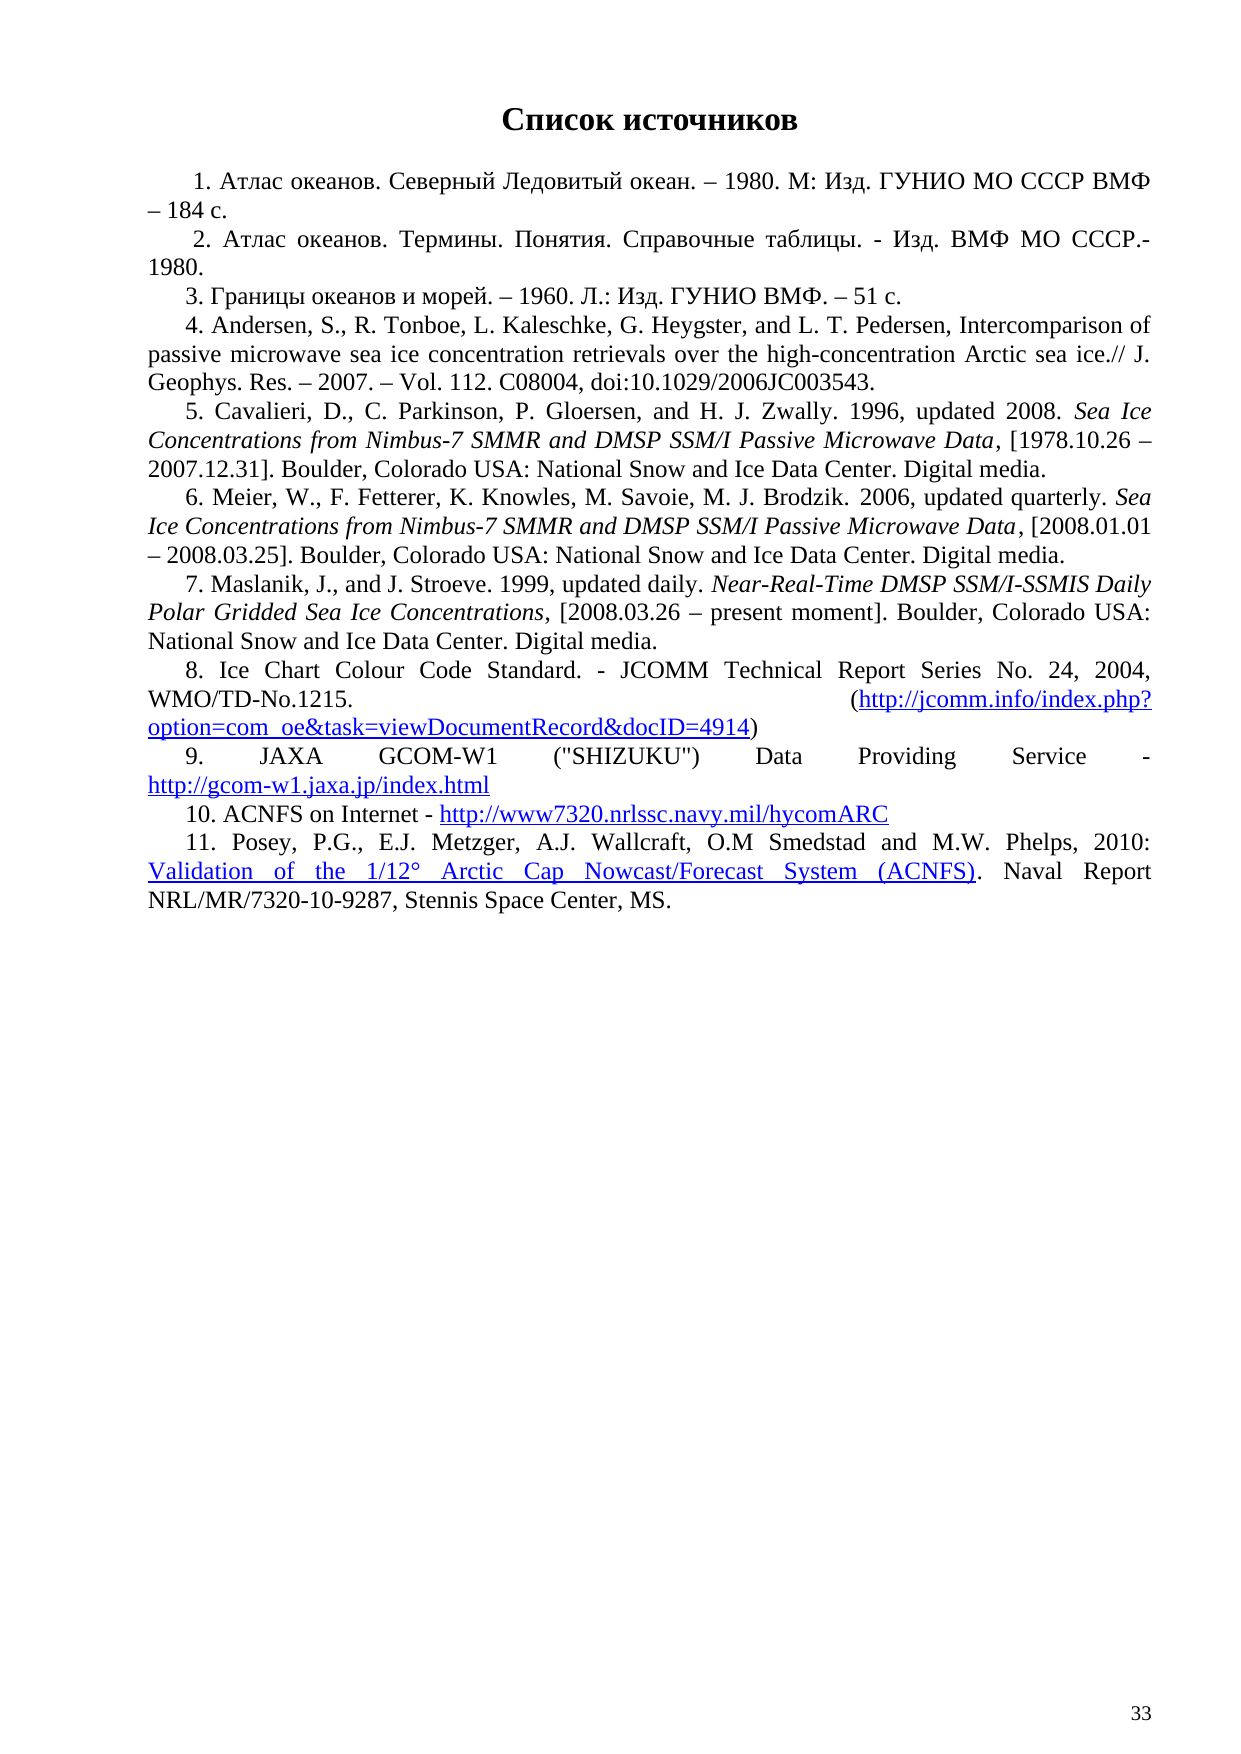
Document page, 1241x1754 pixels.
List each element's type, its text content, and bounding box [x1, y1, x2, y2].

text 1. Атлас океанов. Северный Ледовитый океан. – 1980. М: Изд. ГУНИО МО СССР ВМФ – 184 с. [148, 166, 1152, 224]
text 2. Атлас океанов. Термины. Понятия. Справочные таблицы. - Изд. ВМФ МО СССР.-1980. [148, 224, 1152, 281]
text 10. ACNFS on Internet - http://www7320.nrlssc.navy.mil/hycomARC [148, 799, 1152, 827]
text 4. Andersen, S., R. Tonboe, L. Kaleschke, G. Heygster, and L. T. Pedersen, Intercomparison of passive microwave sea ice concentration retrievals over the high-concentration Arctic sea ice.// J. Geophys. Res. – 2007. – Vol. 112. C08004, doi:10.1029/2006JC003543. [148, 310, 1152, 396]
subtitle Список источников [148, 99, 1152, 137]
text 5. Cavalieri, D., C. Parkinson, P. Gloersen, and H. J. Zwally. 1996, updated 2008. Sea Ice Concentrations from Nimbus-7 SMMR and DMSP SSM/I Passive Microwave Data, [1978.10.26 – 2007.12.31]. Boulder, Colorado USA: National Snow and Ice Data Center. Digital media. [148, 396, 1152, 482]
text 7. Maslanik, J., and J. Stroeve. 1999, updated daily. Near-Real-Time DMSP SSM/I-SSMIS Daily Polar Gridded Sea Ice Concentrations, [2008.03.26 – present moment]. Boulder, Colorado USA: National Snow and Ice Data Center. Digital media. [148, 569, 1152, 655]
text 11. Posey, P.G., E.J. Metzger, A.J. Wallcraft, O.M Smedstad and M.W. Phelps, 2010: Validation of the 1/12° Arctic Cap Nowcast/Forecast System (ACNFS). Naval Report NRL/MR/7320-10-9287, Stennis Space Center, MS. [148, 827, 1152, 914]
text 3. Границы океанов и морей. – 1960. Л.: Изд. ГУНИО ВМФ. – 51 с. [148, 281, 1152, 310]
text 6. Meier, W., F. Fetterer, K. Knowles, M. Savoie, M. J. Brodzik. 2006, updated quarterly. Sea Ice Concentrations from Nimbus-7 SMMR and DMSP SSM/I Passive Microwave Data, [2008.01.01 – 2008.03.25]. Boulder, Colorado USA: National Snow and Ice Data Center. Digital media. [148, 482, 1152, 569]
text 9. JAXA GCOM-W1 ("SHIZUKU") Data Providing Service - http://gcom-w1.jaxa.jp/index.html [148, 741, 1152, 799]
text 8. Ice Chart Colour Code Standard. - JCOMM Technical Report Series No. 24, 2004, WMO/TD-No.1215. (http://jcomm.info/index.php?option=com_oe&task=viewDocumentRecord&docID=4914) [148, 655, 1152, 741]
